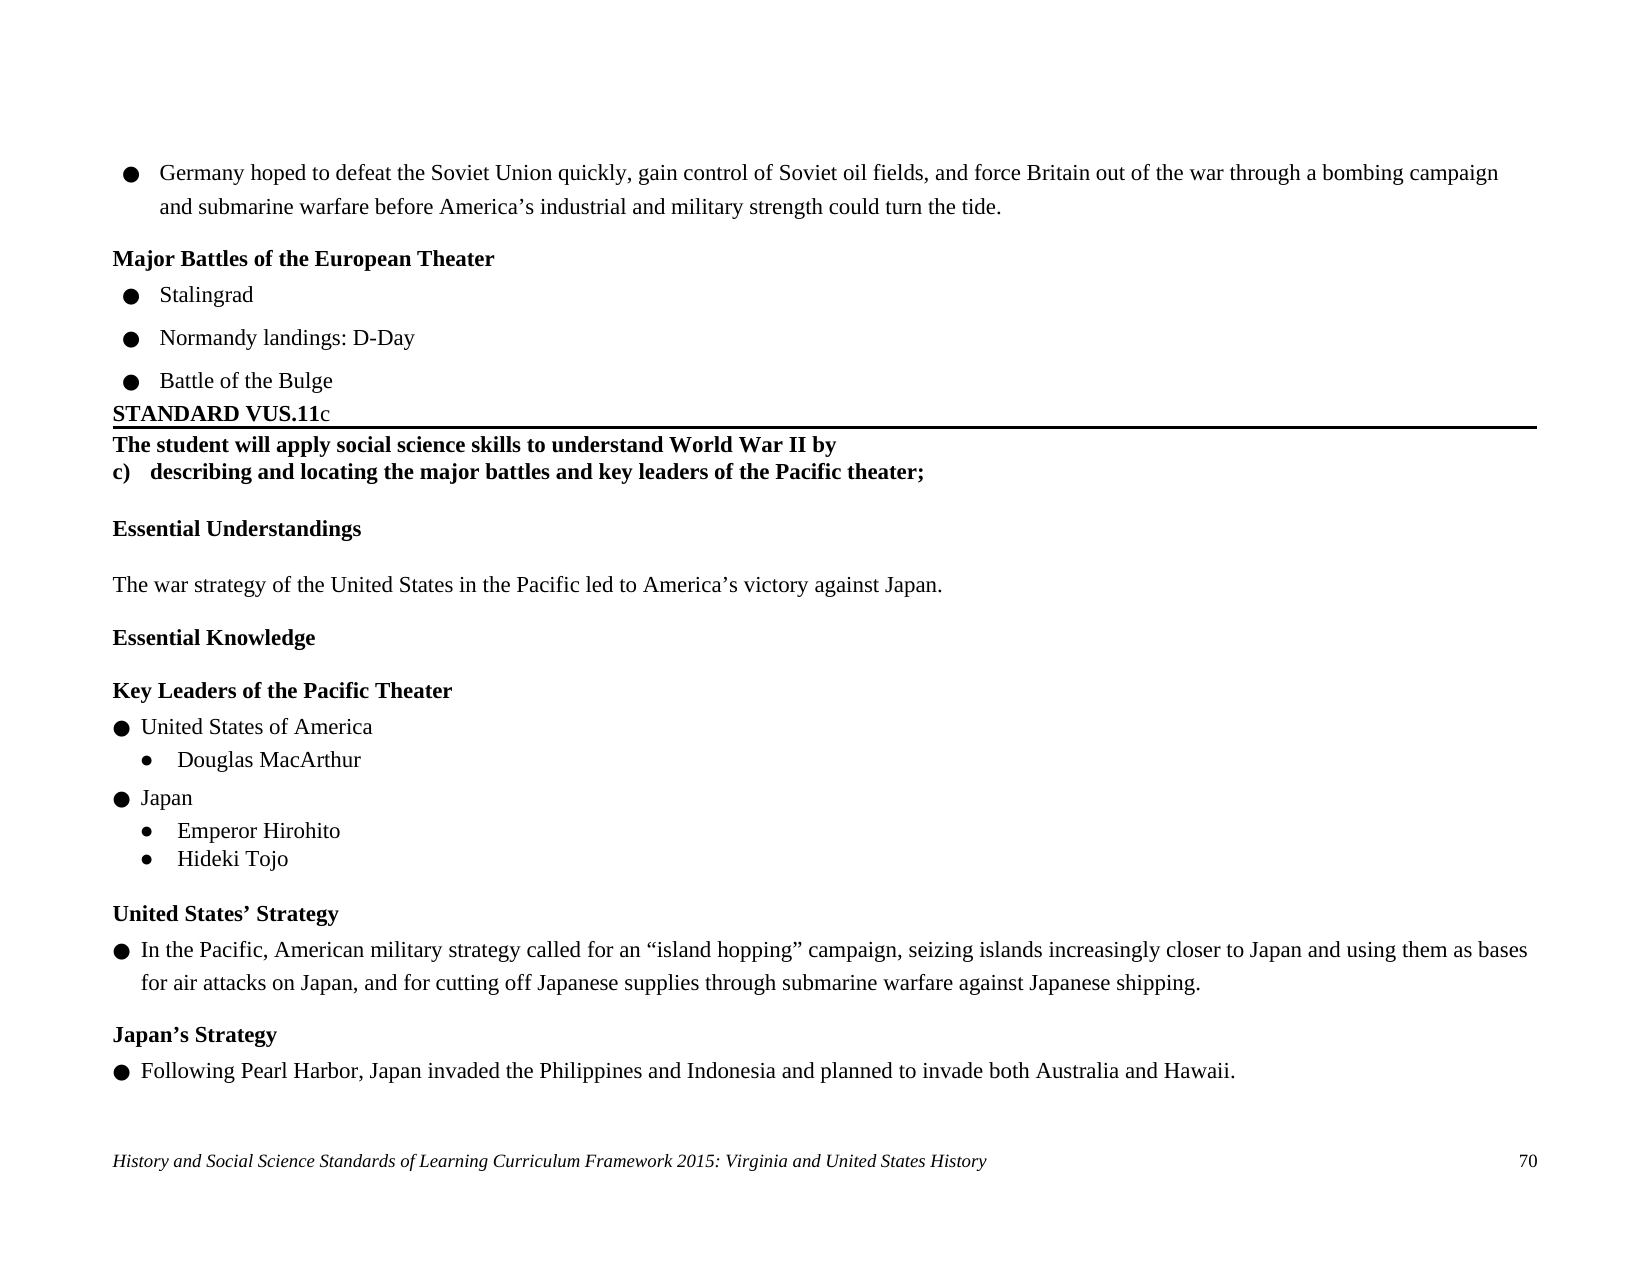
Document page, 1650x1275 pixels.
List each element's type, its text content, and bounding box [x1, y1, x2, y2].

list Japan [112, 774, 1537, 817]
text Japan’s Strategy [112, 1022, 1537, 1048]
list Following Pearl Harbor, Japan invaded the Philippines and Indonesia and planned to invade both Australia and Hawaii. [112, 1048, 1537, 1091]
list Douglas MacArthur [139, 746, 1537, 774]
subtitle Essential Understandings [112, 515, 1539, 541]
list Germany hoped to defeat the Soviet Union quickly, gain control of Soviet oil fields, and force Britain out of the war through a bombing campaign and submarine warfare before America’s industrial and military strength could turn the tide. [122, 150, 1537, 219]
text United States’ Strategy [112, 900, 1537, 926]
text The war strategy of the United States in the Pacific led to America’s victory against Japan. [112, 572, 1537, 598]
text The student will apply social science skills to understand World War II by [112, 427, 1537, 458]
list In the Pacific, American military strategy called for an “island hopping” campaign, seizing islands increasingly closer to Japan and using them as bases for air attacks on Japan, and for cutting off Japanese supplies through submarine warfare against Japanese shipping. [112, 926, 1537, 995]
list Hideki Tojo [139, 845, 1537, 873]
text Essential Knowledge Key Leaders of the Pacific Theater [112, 598, 1537, 703]
list Normandy landings: D-Day [122, 314, 1537, 357]
text c) describing and locating the major battles and key leaders of the Pacific theater; [112, 458, 1537, 484]
subtitle STANDARD VUS.11c [112, 400, 1537, 426]
list Stalingrad [122, 272, 1537, 314]
list Battle of the Bulge [122, 357, 1537, 400]
list Emperor Hirohito [139, 817, 1537, 845]
list United States of America [112, 703, 1537, 746]
text Major Battles of the European Theater [112, 245, 1537, 272]
